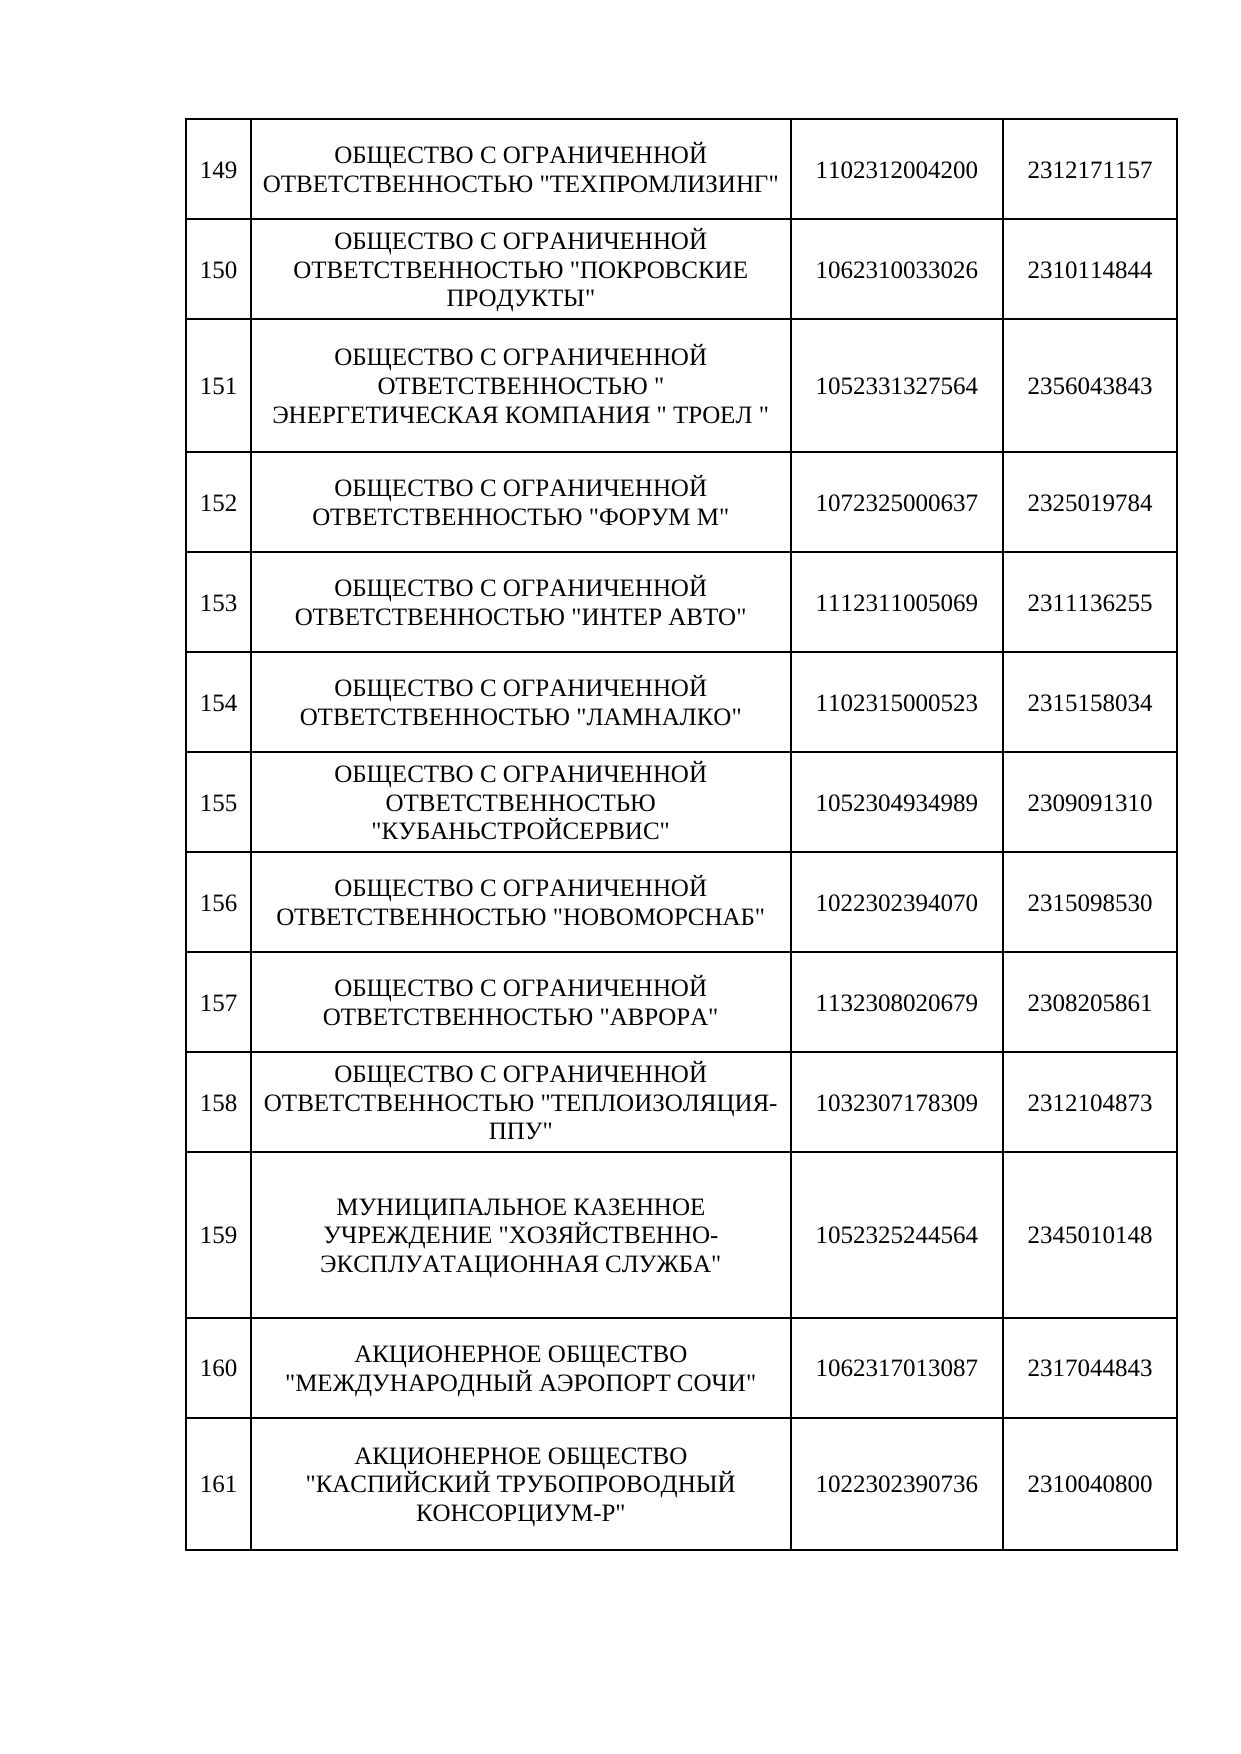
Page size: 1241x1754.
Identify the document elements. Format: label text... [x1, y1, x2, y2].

table_cell ОБЩЕСТВО С ОГРАНИЧЕННОЙ ОТВЕТСТВЕННОСТЬЮ "ПОКРОВСКИЕ ПРОДУКТЫ" [252, 220, 790, 318]
table_cell ОБЩЕСТВО С ОГРАНИЧЕННОЙ ОТВЕТСТВЕННОСТЬЮ "ТЕХПРОМЛИЗИНГ" [252, 120, 790, 218]
table_cell 154 [187, 653, 250, 751]
table_cell 2356043843 [1004, 320, 1176, 451]
table_cell 2310040800 [1004, 1419, 1176, 1549]
table_cell 1062310033026 [792, 220, 1002, 318]
table_cell 1102312004200 [792, 120, 1002, 218]
table_cell 152 [187, 453, 250, 551]
table_cell 2315158034 [1004, 653, 1176, 751]
table_cell ОБЩЕСТВО С ОГРАНИЧЕННОЙ ОТВЕТСТВЕННОСТЬЮ "НОВОМОРСНАБ" [252, 853, 790, 951]
table_cell 2312104873 [1004, 1053, 1176, 1151]
table_cell 1112311005069 [792, 553, 1002, 651]
table_cell АКЦИОНЕРНОЕ ОБЩЕСТВО "МЕЖДУНАРОДНЫЙ АЭРОПОРТ СОЧИ" [252, 1319, 790, 1417]
table_cell 2315098530 [1004, 853, 1176, 951]
table_cell 157 [187, 953, 250, 1051]
table_cell 1052304934989 [792, 753, 1002, 851]
table_cell 153 [187, 553, 250, 651]
table_cell 1062317013087 [792, 1319, 1002, 1417]
table_cell ОБЩЕСТВО С ОГРАНИЧЕННОЙ ОТВЕТСТВЕННОСТЬЮ "ФОРУМ М" [252, 453, 790, 551]
table_cell 1032307178309 [792, 1053, 1002, 1151]
table_cell 2308205861 [1004, 953, 1176, 1051]
table_cell 1102315000523 [792, 653, 1002, 751]
table_cell 155 [187, 753, 250, 851]
table_cell АКЦИОНЕРНОЕ ОБЩЕСТВО "КАСПИЙСКИЙ ТРУБОПРОВОДНЫЙ КОНСОРЦИУМ-Р" [252, 1419, 790, 1549]
table_cell 1052325244564 [792, 1153, 1002, 1317]
table_cell 1132308020679 [792, 953, 1002, 1051]
table_cell ОБЩЕСТВО С ОГРАНИЧЕННОЙ ОТВЕТСТВЕННОСТЬЮ "ЛАМНАЛКО" [252, 653, 790, 751]
table_cell ОБЩЕСТВО С ОГРАНИЧЕННОЙ ОТВЕТСТВЕННОСТЬЮ "КУБАНЬСТРОЙСЕРВИС" [252, 753, 790, 851]
table_cell ОБЩЕСТВО С ОГРАНИЧЕННОЙ ОТВЕТСТВЕННОСТЬЮ "ИНТЕР АВТО" [252, 553, 790, 651]
table_cell 1072325000637 [792, 453, 1002, 551]
table_cell 2325019784 [1004, 453, 1176, 551]
table_cell 161 [187, 1419, 250, 1549]
table_cell ОБЩЕСТВО С ОГРАНИЧЕННОЙ ОТВЕТСТВЕННОСТЬЮ "АВРОРА" [252, 953, 790, 1051]
table_cell 149 [187, 120, 250, 218]
table_cell 2345010148 [1004, 1153, 1176, 1317]
table_cell 151 [187, 320, 250, 451]
table_cell 2312171157 [1004, 120, 1176, 218]
table_cell 2311136255 [1004, 553, 1176, 651]
table_cell 2310114844 [1004, 220, 1176, 318]
table_cell 1022302390736 [792, 1419, 1002, 1549]
table_cell 159 [187, 1153, 250, 1317]
table_cell 150 [187, 220, 250, 318]
table_cell ОБЩЕСТВО С ОГРАНИЧЕННОЙ ОТВЕТСТВЕННОСТЬЮ " ЭНЕРГЕТИЧЕСКАЯ КОМПАНИЯ " ТРОЕЛ " [252, 320, 790, 451]
table_cell 1022302394070 [792, 853, 1002, 951]
table_cell ОБЩЕСТВО С ОГРАНИЧЕННОЙ ОТВЕТСТВЕННОСТЬЮ "ТЕПЛОИЗОЛЯЦИЯ-ППУ" [252, 1053, 790, 1151]
table_cell 2317044843 [1004, 1319, 1176, 1417]
table_cell 1052331327564 [792, 320, 1002, 451]
table_cell МУНИЦИПАЛЬНОЕ КАЗЕННОЕ УЧРЕЖДЕНИЕ "ХОЗЯЙСТВЕННО-ЭКСПЛУАТАЦИОННАЯ СЛУЖБА" [252, 1153, 790, 1317]
table_cell 160 [187, 1319, 250, 1417]
table_cell 158 [187, 1053, 250, 1151]
table_cell 2309091310 [1004, 753, 1176, 851]
table_cell 156 [187, 853, 250, 951]
